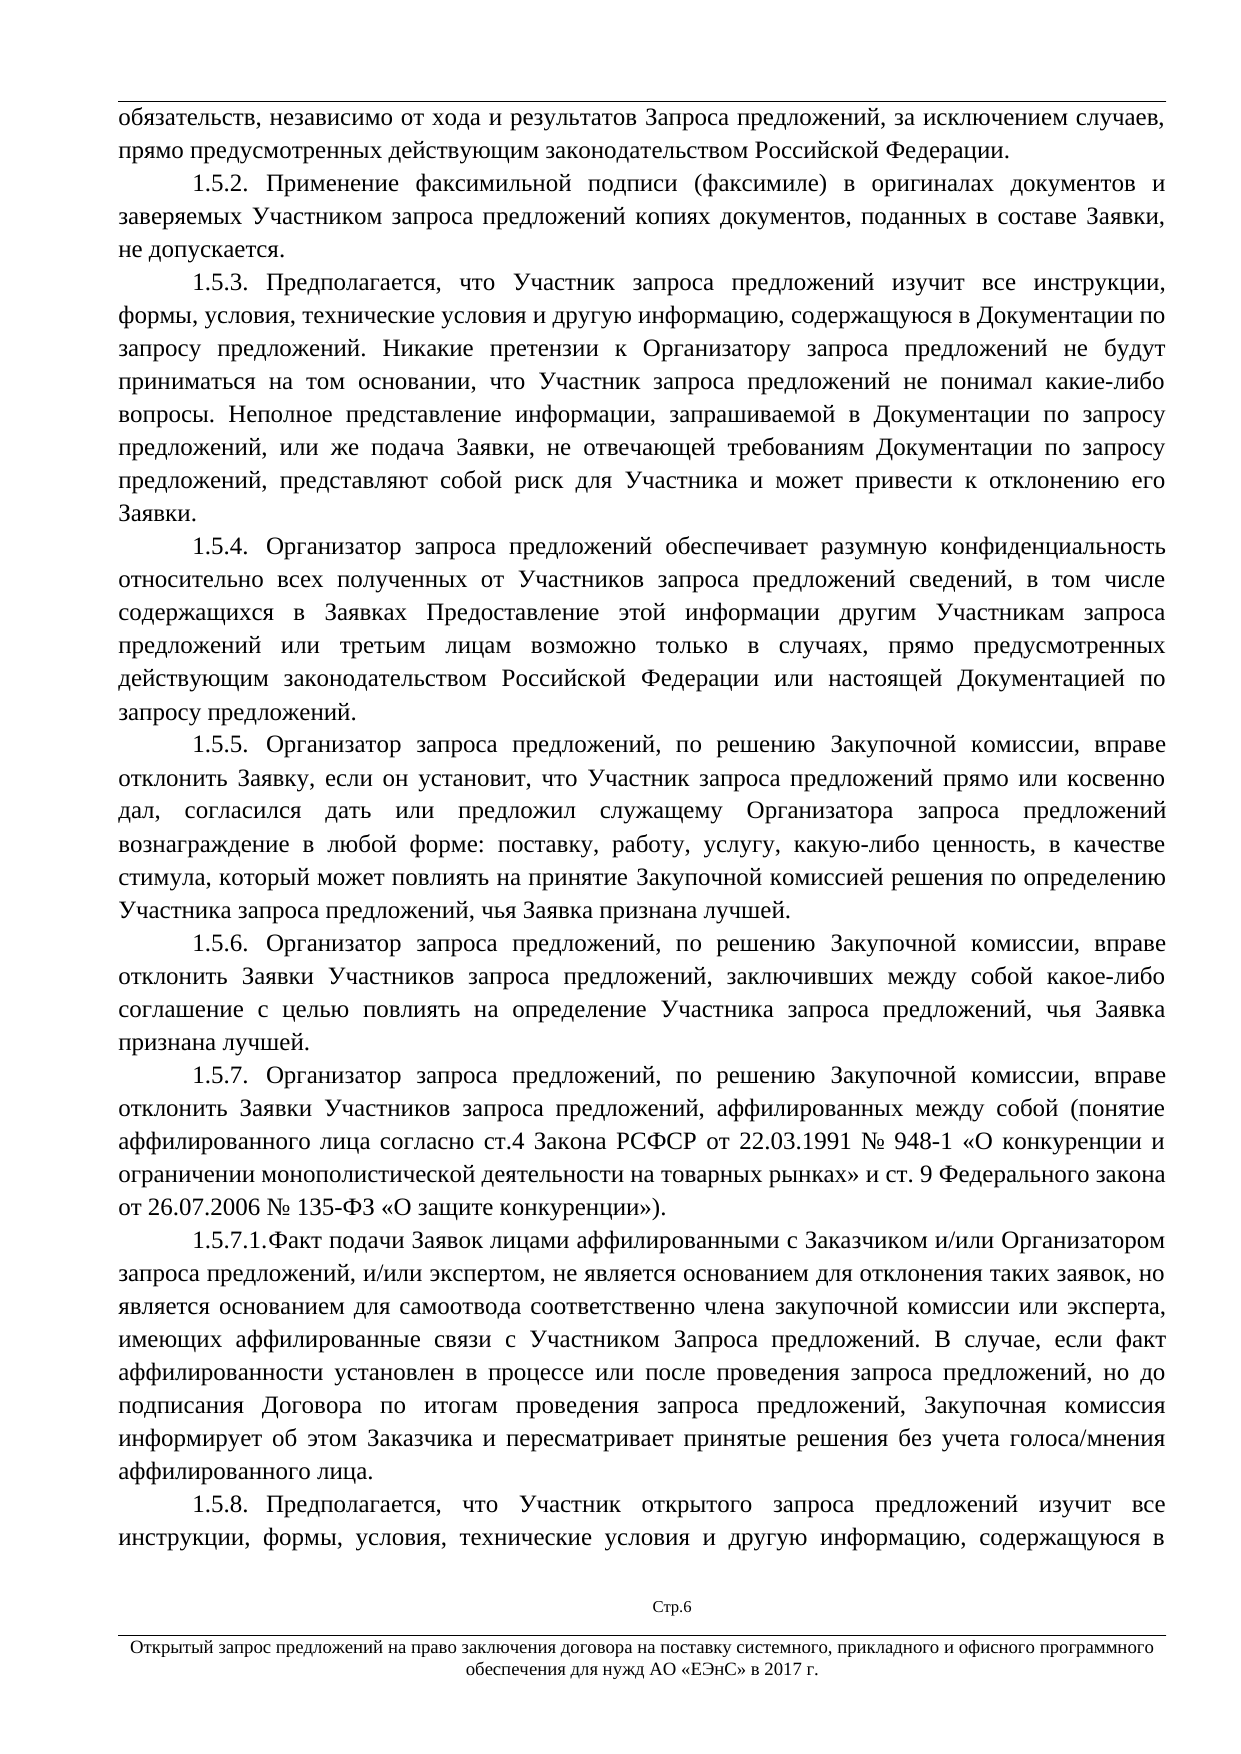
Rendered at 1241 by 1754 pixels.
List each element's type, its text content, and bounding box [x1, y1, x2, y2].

text Организатор запроса предложений обеспечивает разумную конфиденциальность относительно всех полученных от Участников запроса предложений сведений, в том числе содержащихся в Заявках Предоставление этой информации другим Участникам запроса предложений или третьим лицам возможно только в случаях, прямо предусмотренных действующим законодательством Российской Федерации или настоящей Документацией по запросу предложений. [118, 531, 1166, 725]
text Организатор запроса предложений, по решению Закупочной комиссии, вправе отклонить Заявки Участников запроса предложений, аффилированных между собой (понятие аффилированного лица согласно ст.4 Закона РСФСР от 22.03.1991 № 948-1 «О конкуренции и ограничении монополистической деятельности на товарных рынках» и ст. 9 Федерального закона от 26.07.2006 № 135-ФЗ «О защите конкуренции»). [118, 1060, 1166, 1221]
text Организатор запроса предложений, по решению Закупочной комиссии, вправе отклонить Заявки Участников запроса предложений, заключивших между собой какое-либо соглашение с целью повлиять на определение Участника запроса предложений, чья Заявка признана лучшей. [118, 928, 1166, 1056]
text Применение факсимильной подписи (факсимиле) в оригиналах документов и заверяемых Участником запроса предложений копиях документов, поданных в составе Заявки, не допускается. [118, 168, 1166, 263]
text Организатор запроса предложений, по решению Закупочной комиссии, вправе отклонить Заявку, если он установит, что Участник запроса предложений прямо или косвенно дал, согласился дать или предложил служащему Организатора запроса предложений вознаграждение в любой форме: поставку, работу, услугу, какую-либо ценность, в качестве стимула, который может повлиять на принятие Закупочной комиссией решения по определению Участника запроса предложений, чья Заявка признана лучшей. [118, 729, 1166, 923]
text Предполагается, что Участник запроса предложений изучит все инструкции, формы, условия, технические условия и другую информацию, содержащуюся в Документации по запросу предложений. Никакие претензии к Организатору запроса предложений не будут приниматься на том основании, что Участник запроса предложений не понимал какие-либо вопросы. Неполное представление информации, запрашиваемой в Документации по запросу предложений, или же подача Заявки, не отвечающей требованиям Документации по запросу предложений, представляют собой риск для Участника и может привести к отклонению его Заявки. [118, 267, 1166, 527]
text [118, 1489, 1166, 1551]
text Факт подачи Заявок лицами аффилированными с Заказчиком и/или Организатором запроса предложений, и/или экспертом, не является основанием для отклонения таких заявок, но является основанием для самоотвода соответственно члена закупочной комиссии или эксперта, имеющих аффилированные связи с Участником Запроса предложений. В случае, если факт аффилированности установлен в процессе или после проведения запроса предложений, но до подписания Договора по итогам проведения запроса предложений, Закупочная комиссия информирует об этом Заказчика и пересматривает принятые решения без учета голоса/мнения аффилированного лица. [118, 1225, 1166, 1485]
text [118, 102, 1166, 164]
